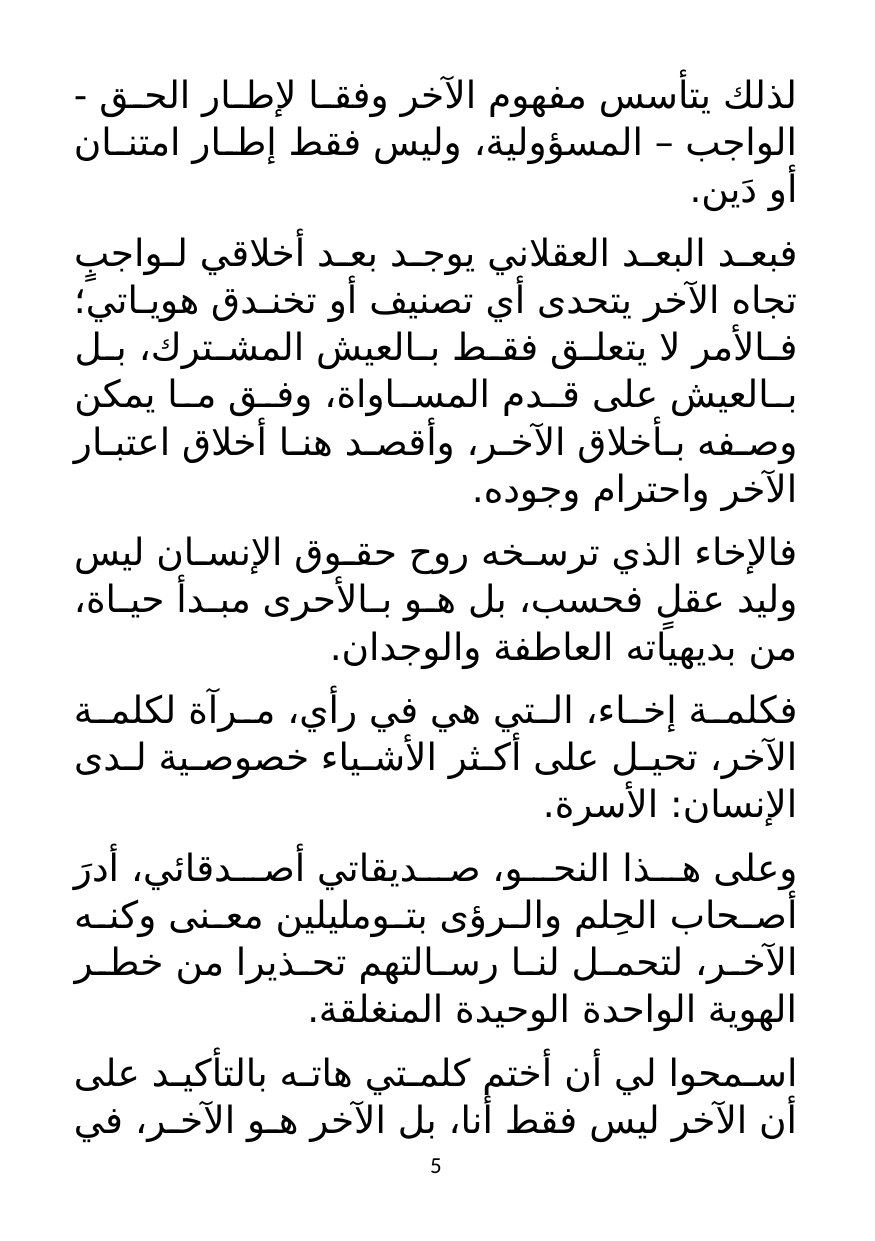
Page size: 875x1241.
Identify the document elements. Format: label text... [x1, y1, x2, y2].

text فكلمة إخاء، التي هي في رأي، مرآة لكلمة الآخر، تحيل على أكثر الأشياء خصوصية لدى الإنسان: الأسرة. [74, 689, 797, 827]
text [74, 1052, 797, 1142]
text فبعد البعد العقلاني يوجد بعد أخلاقي لواجبٍ تجاه الآخر يتحدى أي تصنيف أو تخندق هوياتي؛ فالأمر لا يتعلق فقط بالعيش المشترك، بل بالعيش على قدم المساواة، وفق ما يمكن وصفه بأخلاق الآخر، وأقصد هنا أخلاق اعتبار الآخر واحترام وجوده. [74, 232, 797, 511]
text فالإخاء الذي ترسخه روح حقوق الإنسان ليس وليد عقلٍ فحسب، بل هو بالأحرى مبدأ حياة، من بديهياته العاطفة والوجدان. [74, 531, 797, 669]
text وعلى هذا النحو، صديقاتي أصدقائي، أدرَ أصحاب الحِلم والرؤى بتومليلين معنى وكنه الآخر، لتحمل لنا رسالتهم تحذيرا من خطر الهوية الواحدة الوحيدة المنغلقة. [74, 847, 797, 1032]
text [74, 74, 797, 212]
